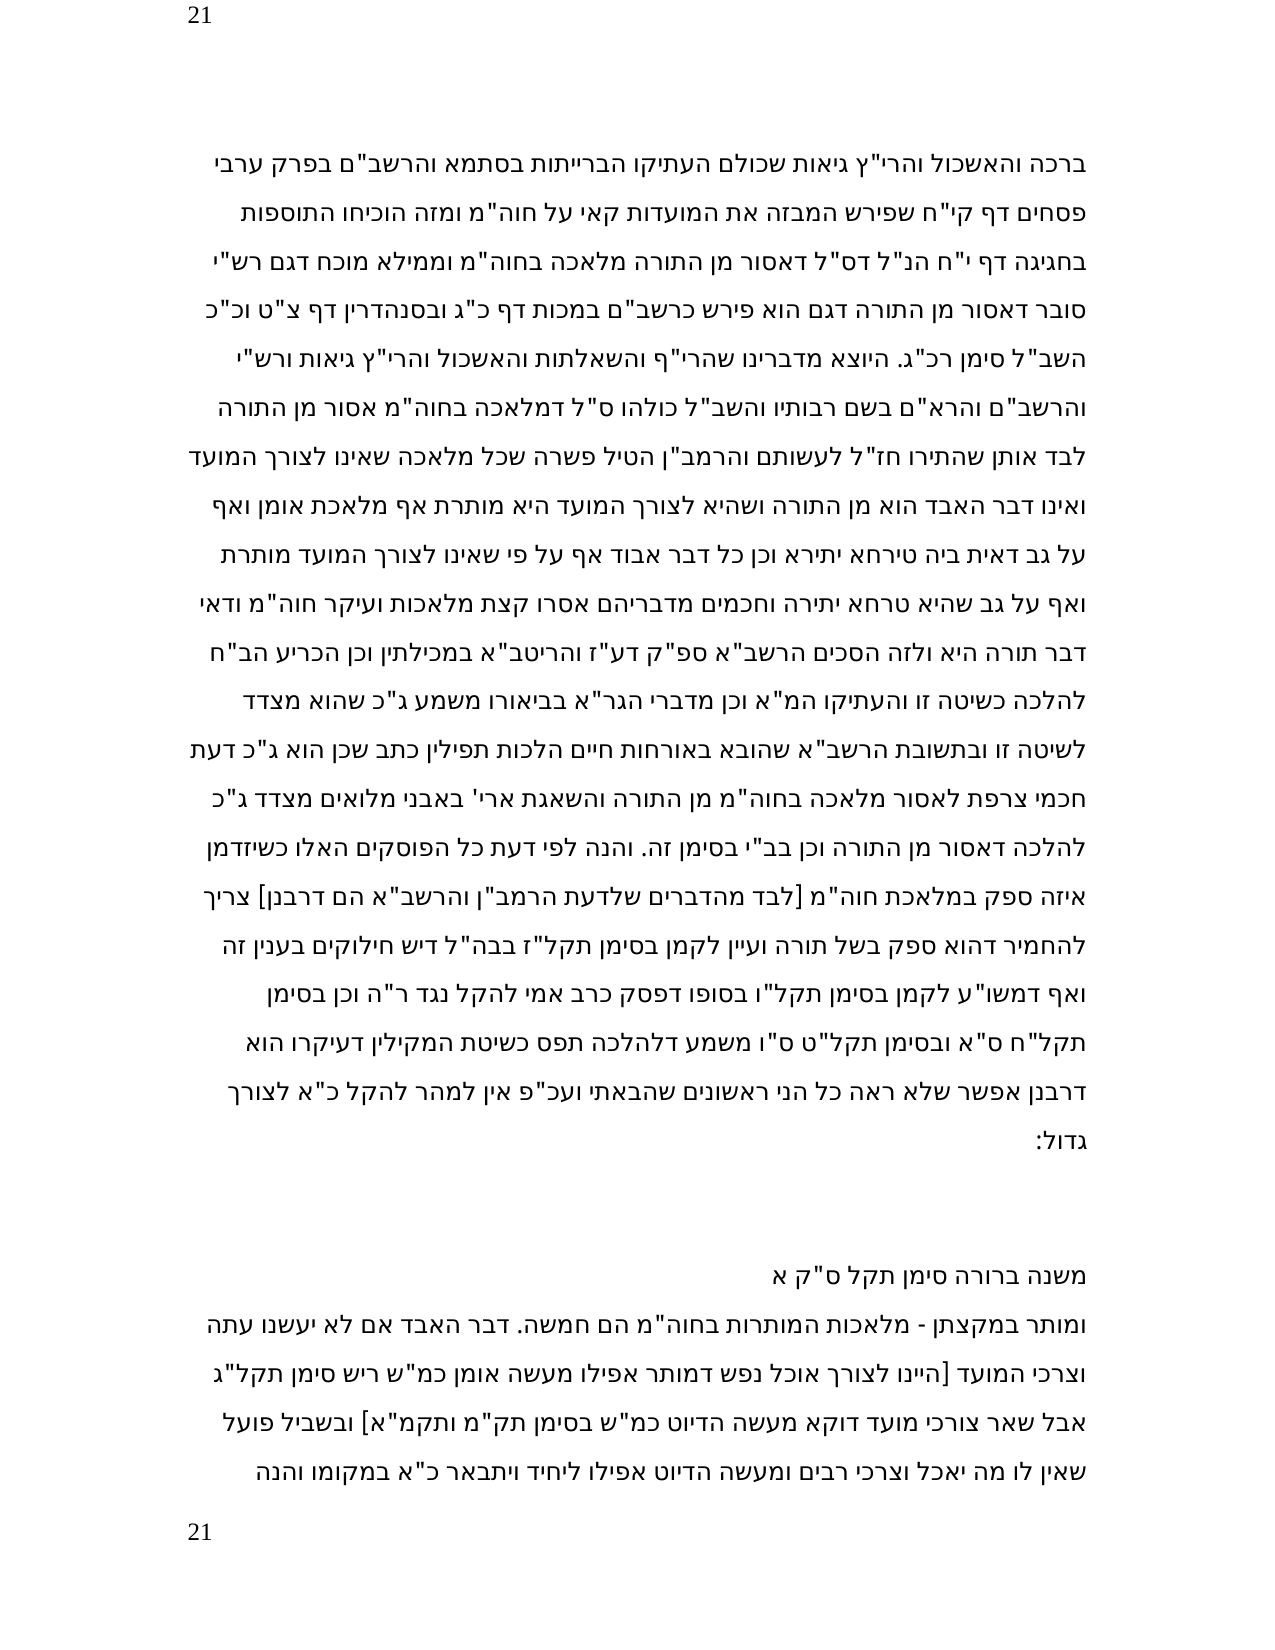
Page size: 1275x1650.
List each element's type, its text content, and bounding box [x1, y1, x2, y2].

text משנה ברורה סימן תקל ס"ק א [187, 1262, 1087, 1295]
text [187, 1311, 1087, 1490]
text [187, 150, 1087, 1160]
